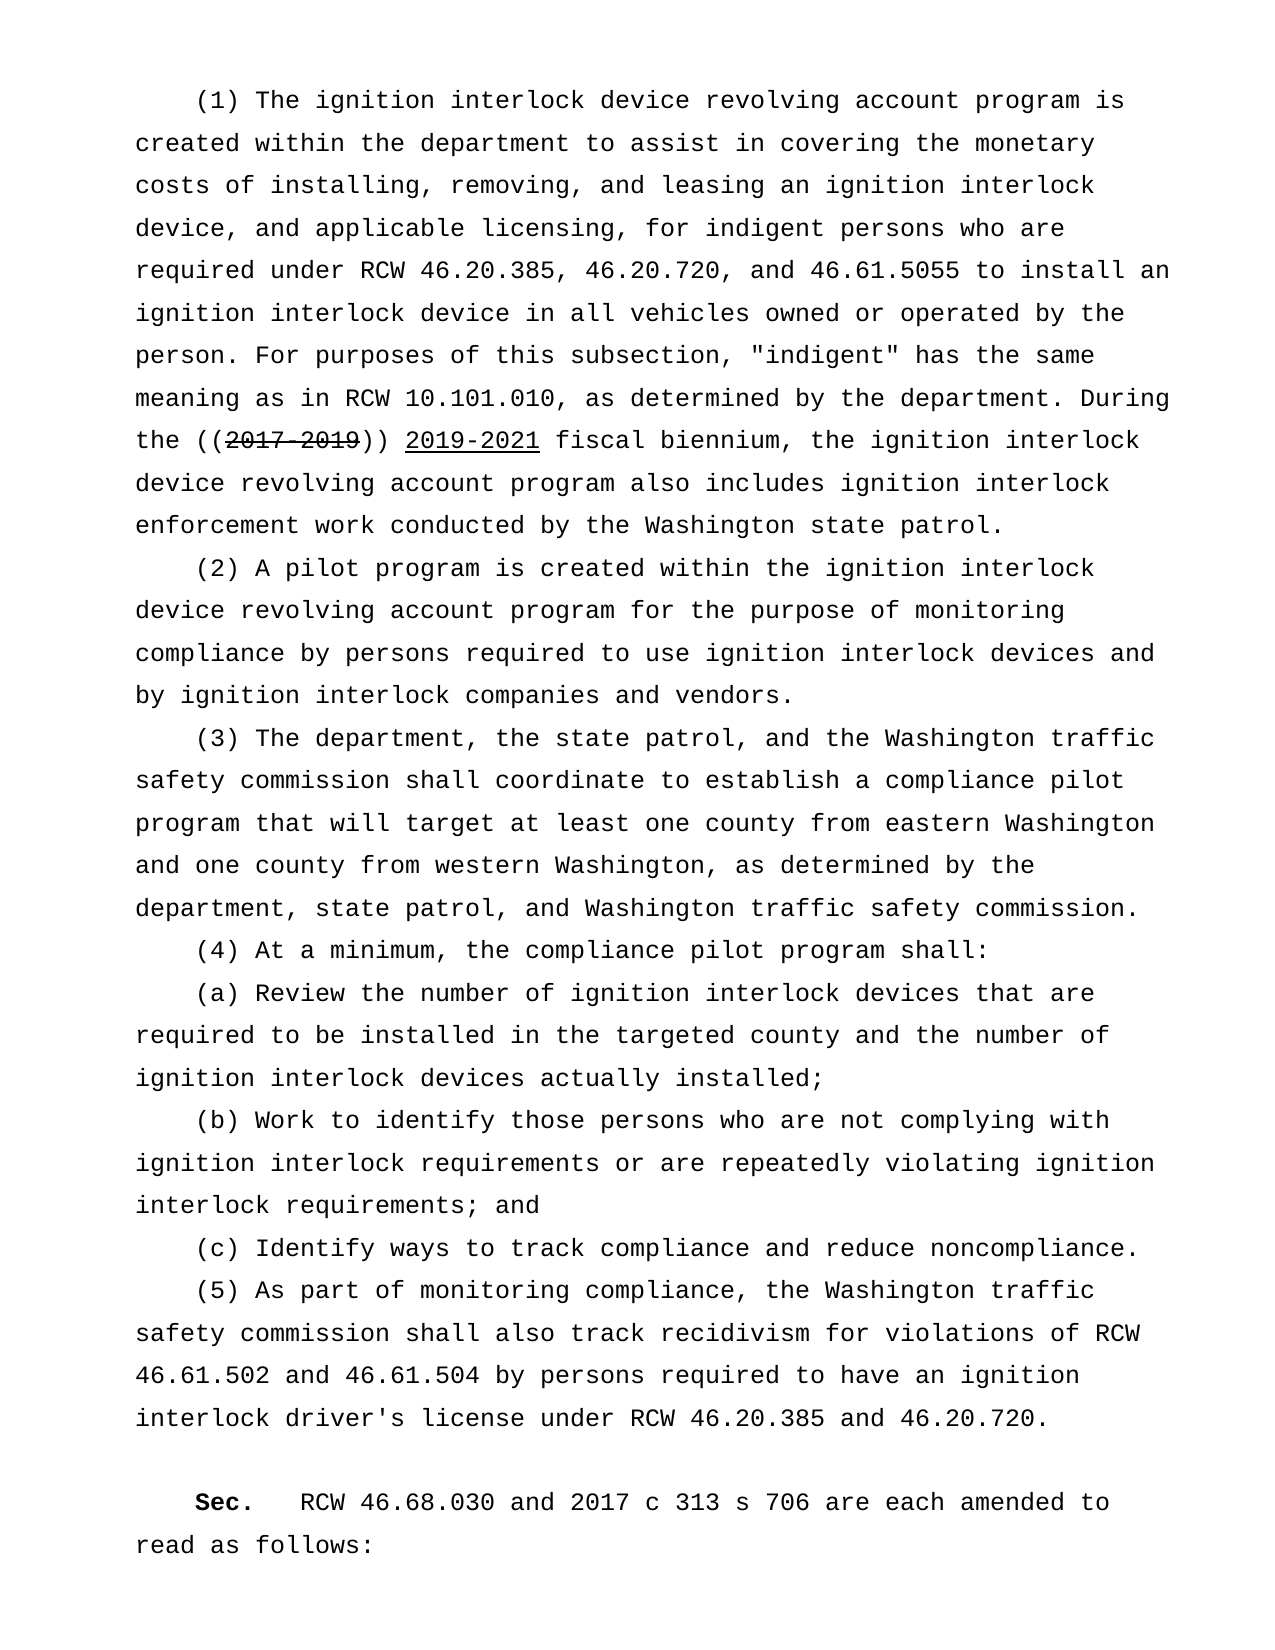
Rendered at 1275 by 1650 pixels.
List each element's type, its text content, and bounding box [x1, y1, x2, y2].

text Sec. RCW 46.68.030 and 2017 c 313 s 706 are each amended to read as follows: [135, 1477, 1170, 1562]
text (5) As part of monitoring compliance, the Washington traffic safety commission shall also track recidivism for violations of RCW 46.61.502 and 46.61.504 by persons required to have an ignition interlock driver's license under RCW 46.20.385 and 46.20.720. [135, 1265, 1170, 1435]
text (a) Review the number of ignition interlock devices that are required to be installed in the targeted county and the number of ignition interlock devices actually installed; [135, 967, 1170, 1095]
text (2) A pilot program is created within the ignition interlock device revolving account program for the purpose of monitoring compliance by persons required to use ignition interlock devices and by ignition interlock companies and vendors. [135, 542, 1170, 712]
text (b) Work to identify those persons who are not complying with ignition interlock requirements or are repeatedly violating ignition interlock requirements; and [135, 1095, 1170, 1222]
text (c) Identify ways to track compliance and reduce noncompliance. [135, 1222, 1170, 1265]
text (4) At a minimum, the compliance pilot program shall: [135, 925, 1170, 967]
text (3) The department, the state patrol, and the Washington traffic safety commission shall coordinate to establish a compliance pilot program that will target at least one county from eastern Washington and one county from western Washington, as determined by the department, state patrol, and Washington traffic safety commission. [135, 712, 1170, 925]
text (1) The ignition interlock device revolving account program is created within the department to assist in covering the monetary costs of installing, removing, and leasing an ignition interlock device, and applicable licensing, for indigent persons who are required under RCW 46.20.385, 46.20.720, and 46.61.5055 to install an ignition interlock device in all vehicles owned or operated by the person. For purposes of this subsection, "indigent" has the same meaning as in RCW 10.101.010, as determined by the department. During the ((2017-2019)) 2019-2021 fiscal biennium, the ignition interlock device revolving account program also includes ignition interlock enforcement work conducted by the Washington state patrol. [135, 75, 1170, 542]
